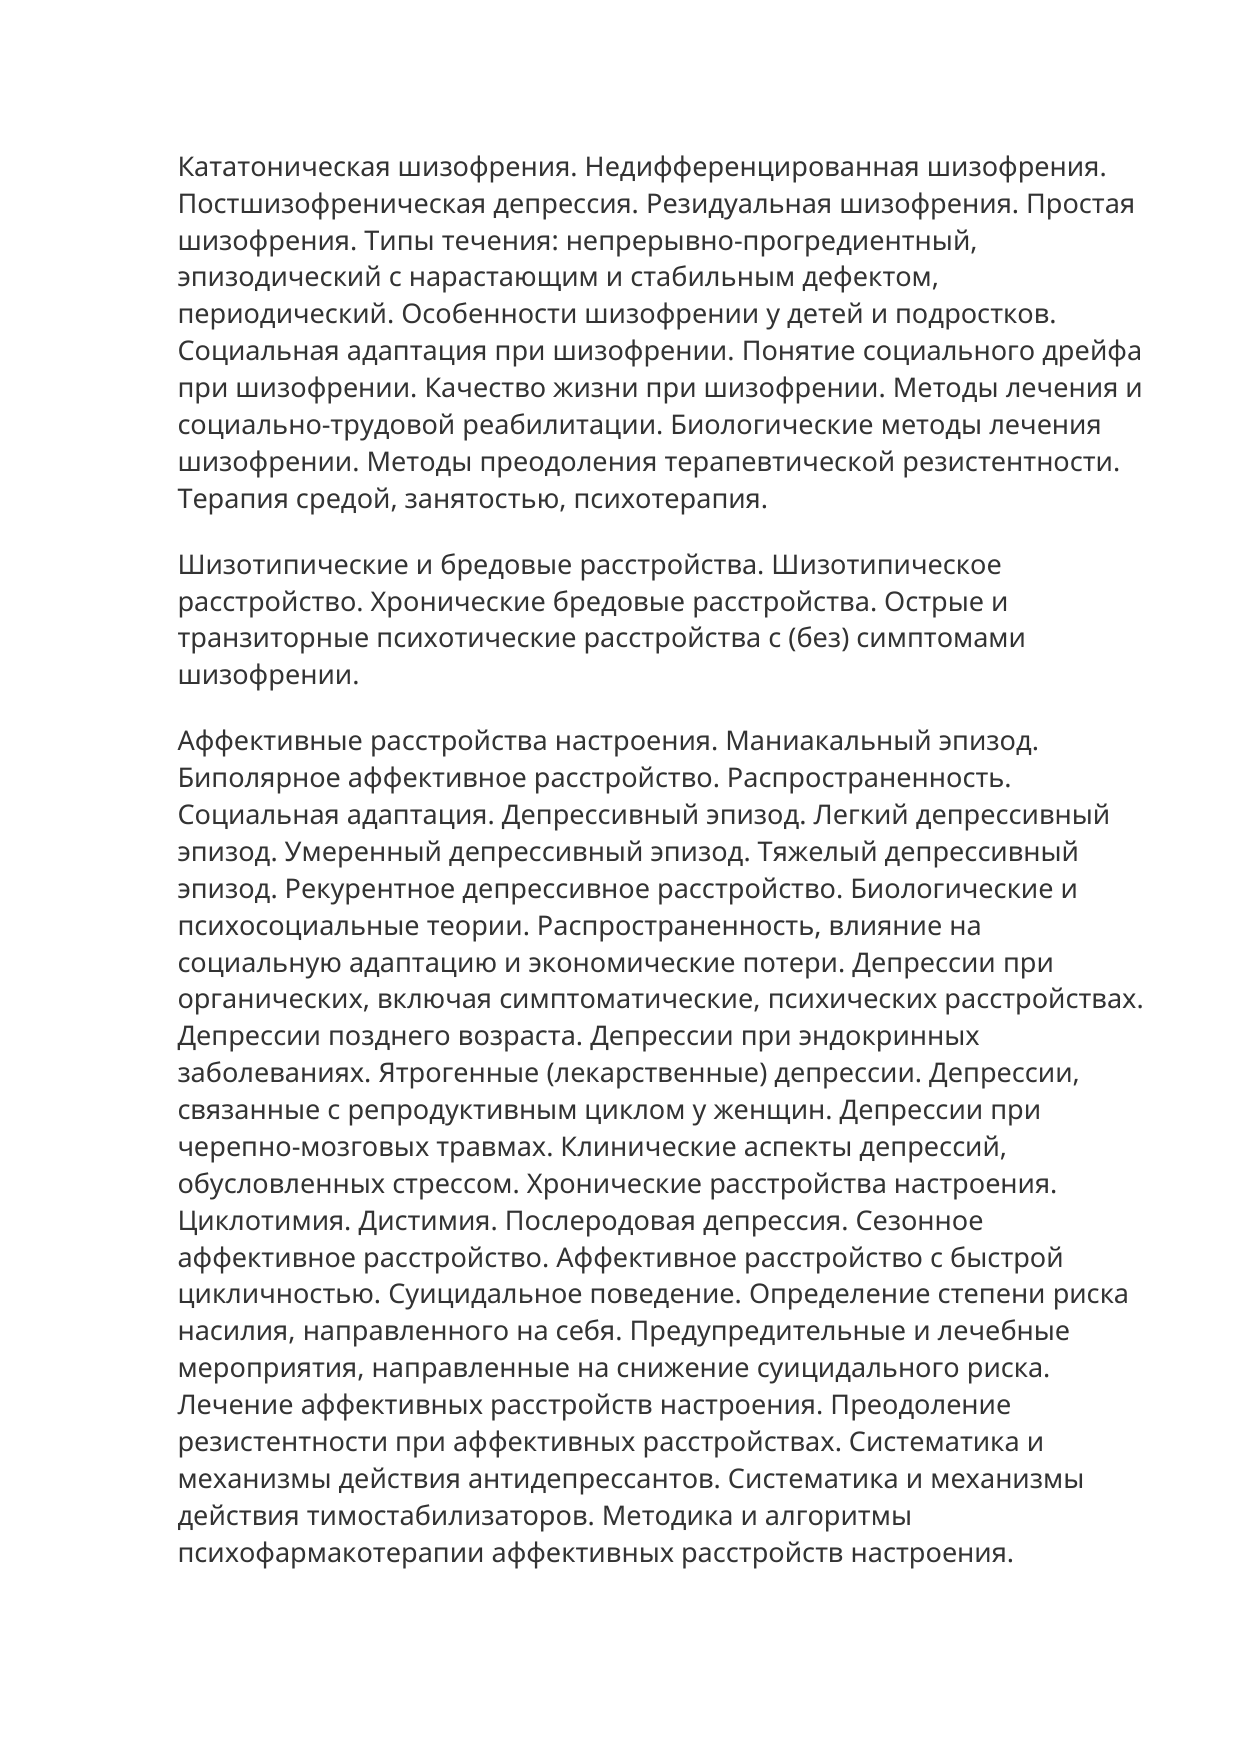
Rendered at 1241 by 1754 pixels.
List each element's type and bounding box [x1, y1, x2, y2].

table_cell [177, 118, 1152, 1570]
